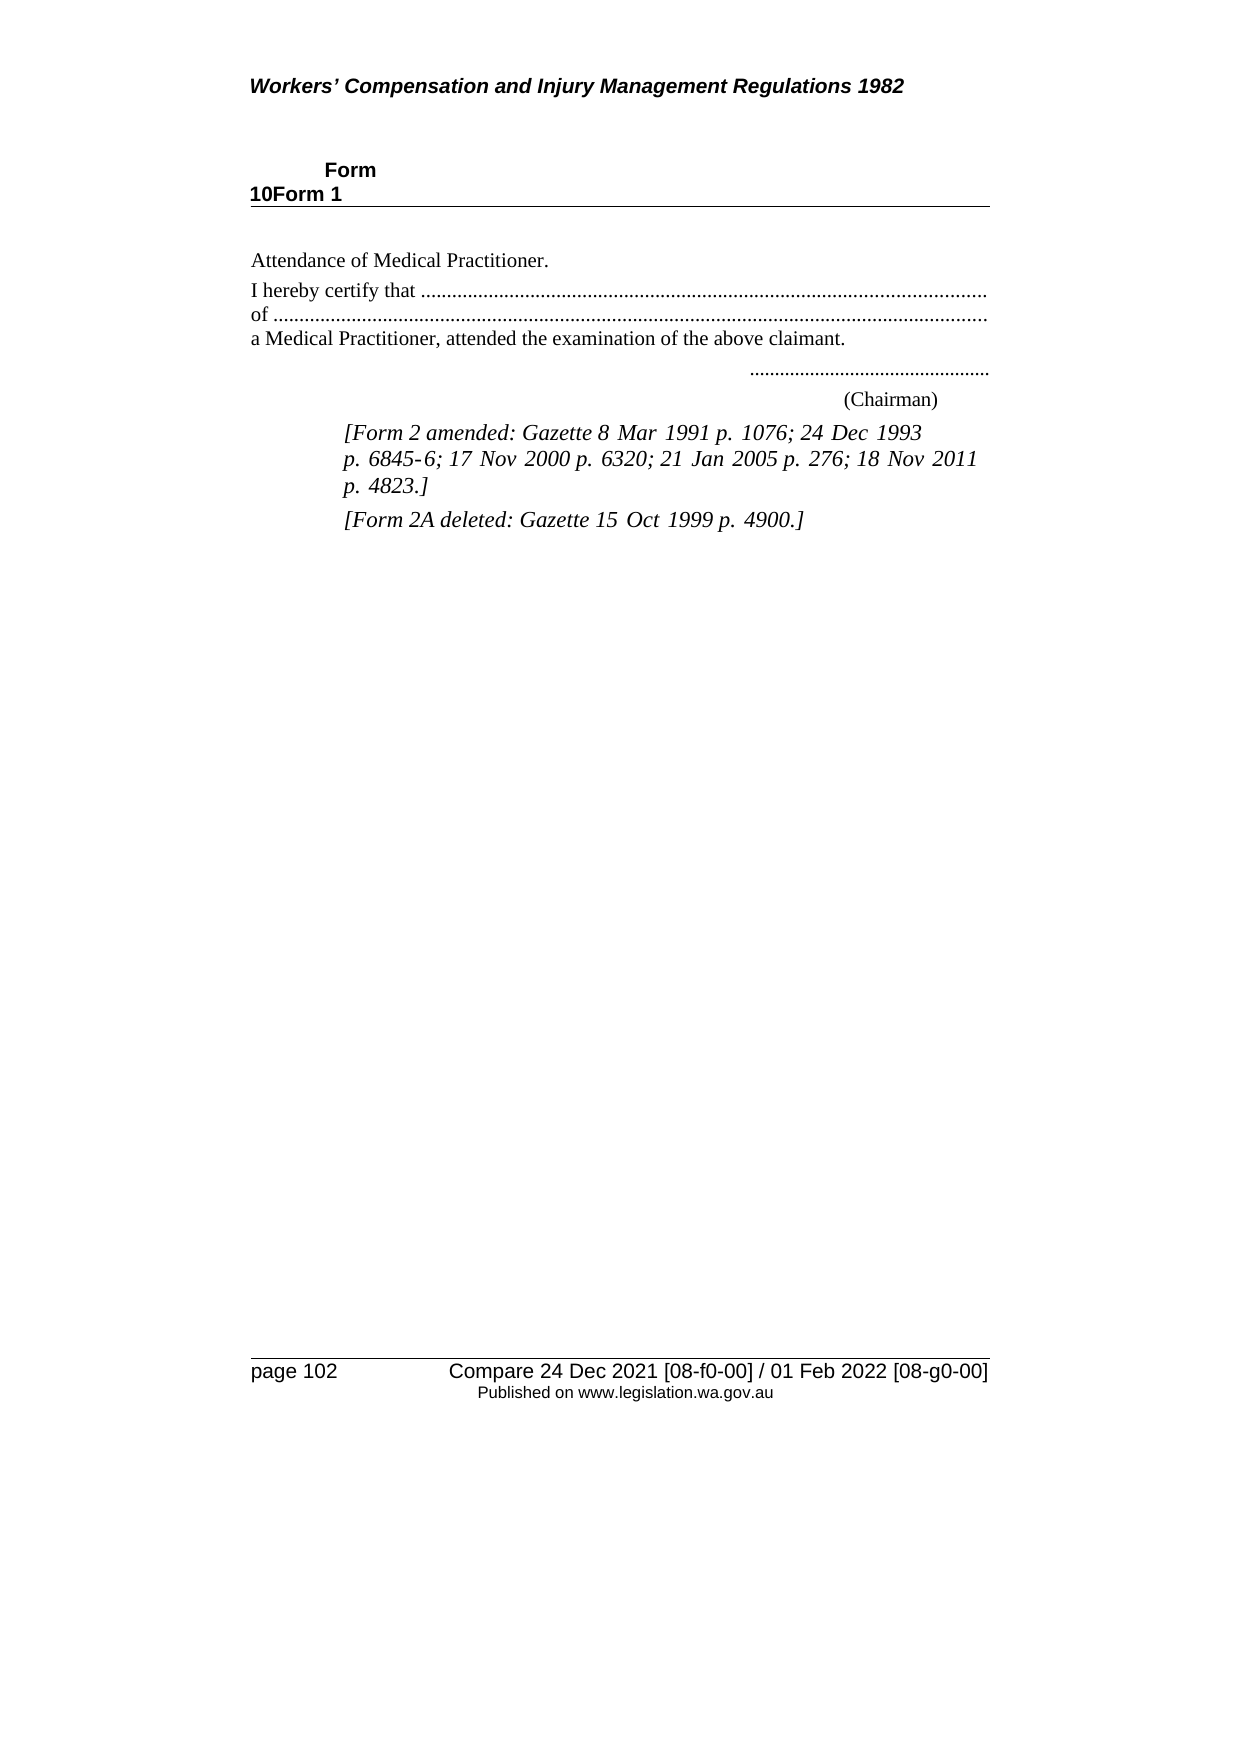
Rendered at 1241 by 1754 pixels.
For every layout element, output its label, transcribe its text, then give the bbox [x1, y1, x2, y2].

text a Medical Practitioner, attended the examination of the above claimant. [251, 326, 990, 350]
text I hereby certify that [251, 278, 990, 302]
text (Chairman) [251, 387, 990, 411]
text of [251, 302, 990, 326]
text [Form 2A deleted: Gazette 15 Oct 1999 p. 4900.] [251, 506, 990, 533]
text [Form 2 amended: Gazette 8 Mar 1991 p. 1076; 24 Dec 1993 p. 6845-6; 17 Nov 2000 p. 6320; 21 Jan 2005 p. 276; 18 Nov 2011 p. 4823.] [251, 419, 990, 498]
text Attendance of Medical Practitioner. [251, 247, 990, 272]
text ................................................ [251, 356, 990, 380]
